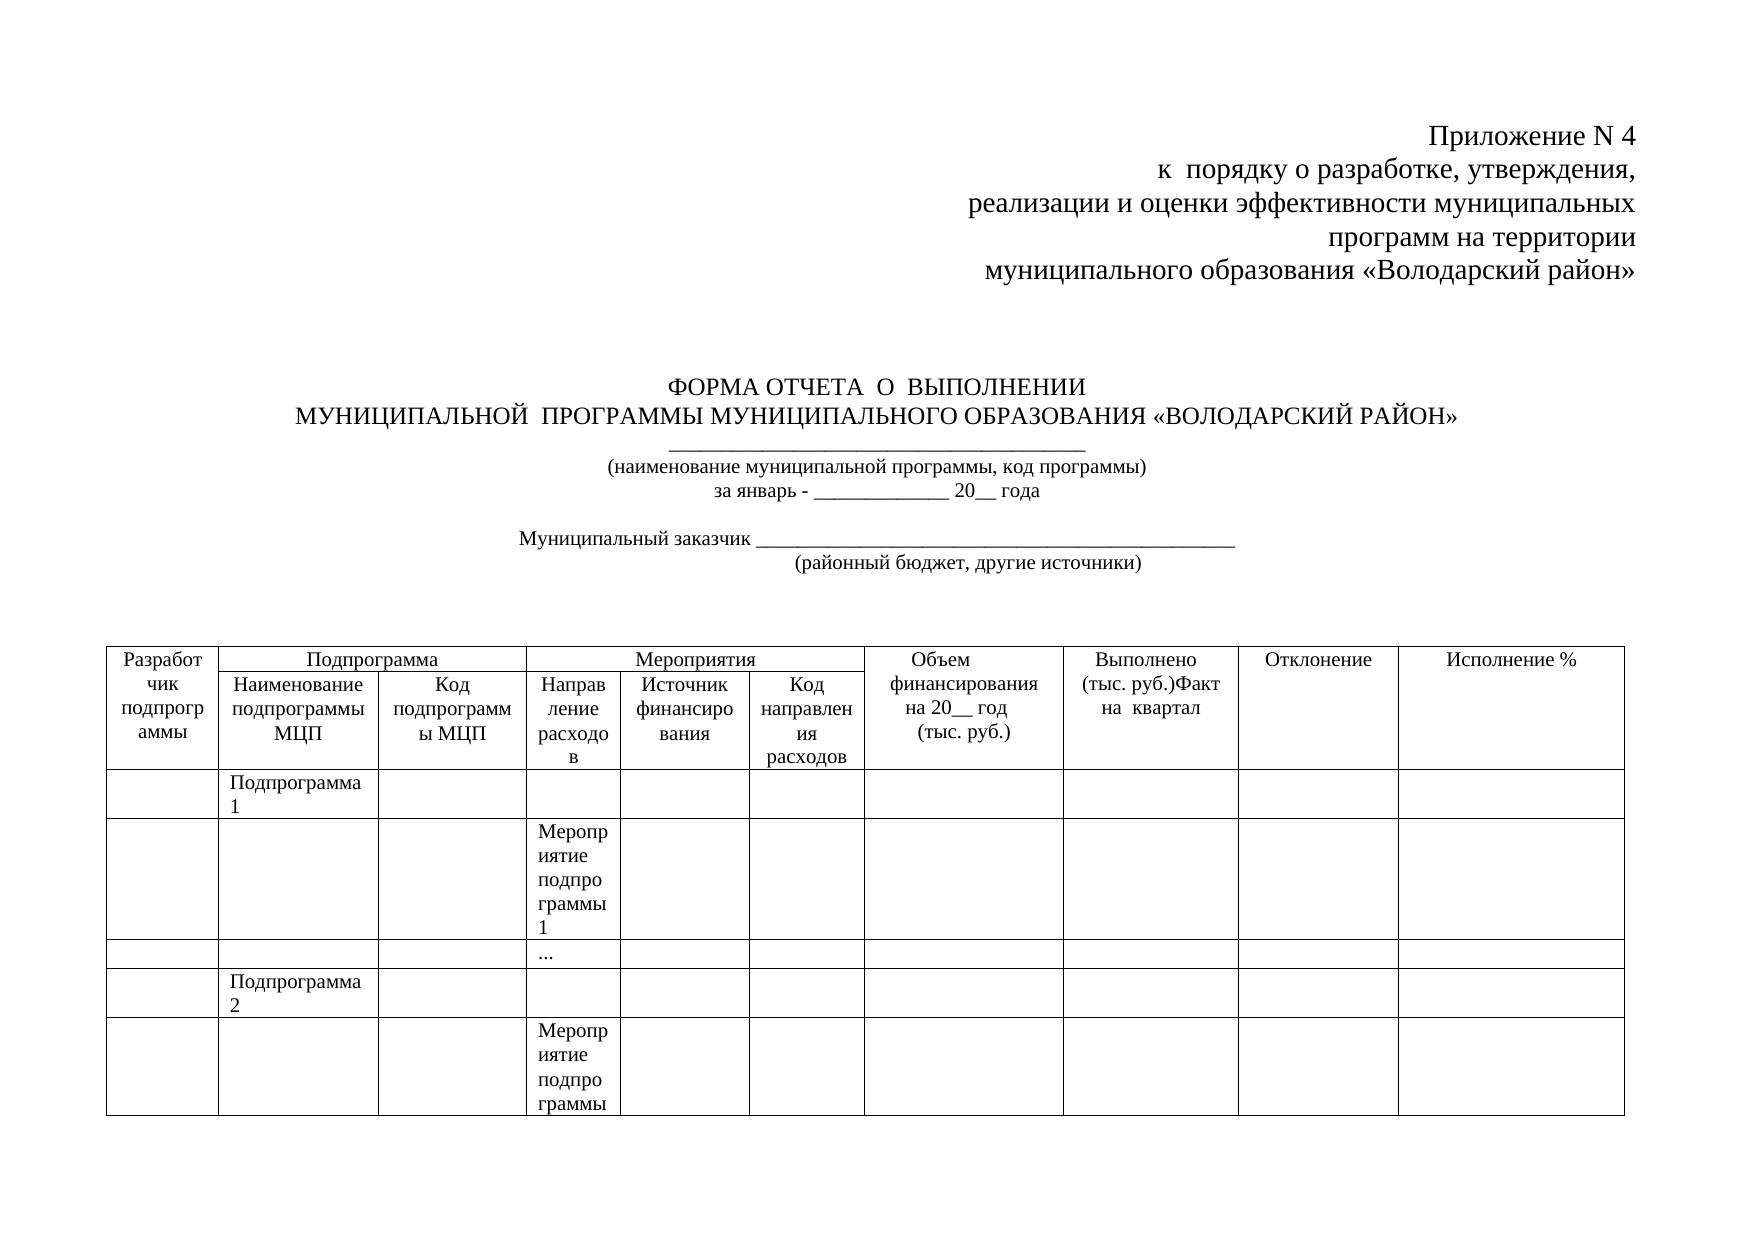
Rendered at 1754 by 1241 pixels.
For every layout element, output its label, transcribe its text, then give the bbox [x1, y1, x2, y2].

table_cell [1064, 819, 1238, 939]
table_cell [219, 819, 378, 939]
table_cell [1064, 1018, 1238, 1114]
table_cell [219, 940, 378, 968]
table_cell [1399, 1018, 1624, 1114]
table_cell [621, 969, 749, 1017]
table_cell [219, 1018, 378, 1114]
table_cell [107, 770, 218, 818]
table_cell Код направления расходов [750, 672, 864, 768]
table_cell [1239, 770, 1398, 818]
table_cell [379, 969, 526, 1017]
table_cell [379, 770, 526, 818]
table_cell Подпрограмма 2 [219, 969, 378, 1017]
table_header Объем финансирования на 20__ год (тыс. руб.) [865, 647, 1063, 768]
table_cell [379, 819, 526, 939]
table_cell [527, 1018, 620, 1114]
table_cell [865, 819, 1063, 939]
table_cell Источник финансирования [621, 672, 749, 768]
table_cell [107, 969, 218, 1017]
table_cell Мероприятие подпрограммы 1 [527, 819, 620, 939]
table_cell Код подпрограммы МЦП [379, 672, 526, 768]
text за январь - _____________ 20__ года [118, 478, 1636, 502]
table_cell [621, 1018, 749, 1114]
table_header Исполнение % [1399, 647, 1624, 768]
text реализации и оценки эффективности муниципальных [118, 185, 1636, 219]
table_cell [1239, 940, 1398, 968]
text ФОРМА ОТЧЕТА О ВЫПОЛНЕНИИ [118, 372, 1636, 401]
table_header Подпрограмма [219, 647, 526, 671]
table_header Мероприятия [527, 647, 864, 671]
table_cell [750, 1018, 864, 1114]
text (наименование муниципальной программы, код программы) [118, 454, 1636, 478]
text Муниципальный заказчик ______________________________________________ [118, 526, 1636, 550]
text МУНИЦИПАЛЬНОЙ ПРОГРАММЫ МУНИЦИПАЛЬНОГО ОБРАЗОВАНИЯ «ВОЛОДАРСКИЙ РАЙОН» [118, 401, 1636, 429]
table_cell [1399, 770, 1624, 818]
table_cell [750, 770, 864, 818]
text муниципального образования «Володарский район» [118, 252, 1636, 286]
table_cell [865, 940, 1063, 968]
table_cell [1064, 770, 1238, 818]
table_cell [621, 770, 749, 818]
table_cell [750, 940, 864, 968]
table_cell [865, 770, 1063, 818]
table_cell [1239, 819, 1398, 939]
table_cell [527, 969, 620, 1017]
table_cell [621, 819, 749, 939]
table_header Отклонение [1239, 647, 1398, 768]
table_header Выполнено (тыс. руб.)Факт на квартал [1064, 647, 1238, 768]
table_cell [750, 819, 864, 939]
table_cell [865, 1018, 1063, 1114]
table_cell [527, 770, 620, 818]
table_cell [1399, 969, 1624, 1017]
table_cell [1064, 969, 1238, 1017]
text Приложение N 4 [929, 118, 1636, 152]
table_cell [1239, 1018, 1398, 1114]
table_cell [1064, 940, 1238, 968]
table_header Разработчик подпрограммы [107, 647, 218, 768]
table_cell [1399, 940, 1624, 968]
table_cell [865, 969, 1063, 1017]
table_cell [621, 940, 749, 968]
table_cell ... [527, 940, 620, 968]
table_cell [107, 940, 218, 968]
table_cell Наименование подпрограммы МЦП [219, 672, 378, 768]
table_cell [107, 819, 218, 939]
text (районный бюджет, другие источники) [118, 550, 1636, 574]
table_cell [1239, 969, 1398, 1017]
table_cell [750, 969, 864, 1017]
table_cell [379, 1018, 526, 1114]
table_cell Подпрограмма 1 [219, 770, 378, 818]
table_cell [107, 1018, 218, 1114]
table_cell Направление расходов [527, 672, 620, 768]
text ________________________________________ [118, 429, 1636, 454]
table_cell [379, 940, 526, 968]
table_cell [1399, 819, 1624, 939]
text программ на территории [118, 219, 1636, 252]
text к порядку о разработке, утверждения, [118, 152, 1636, 185]
